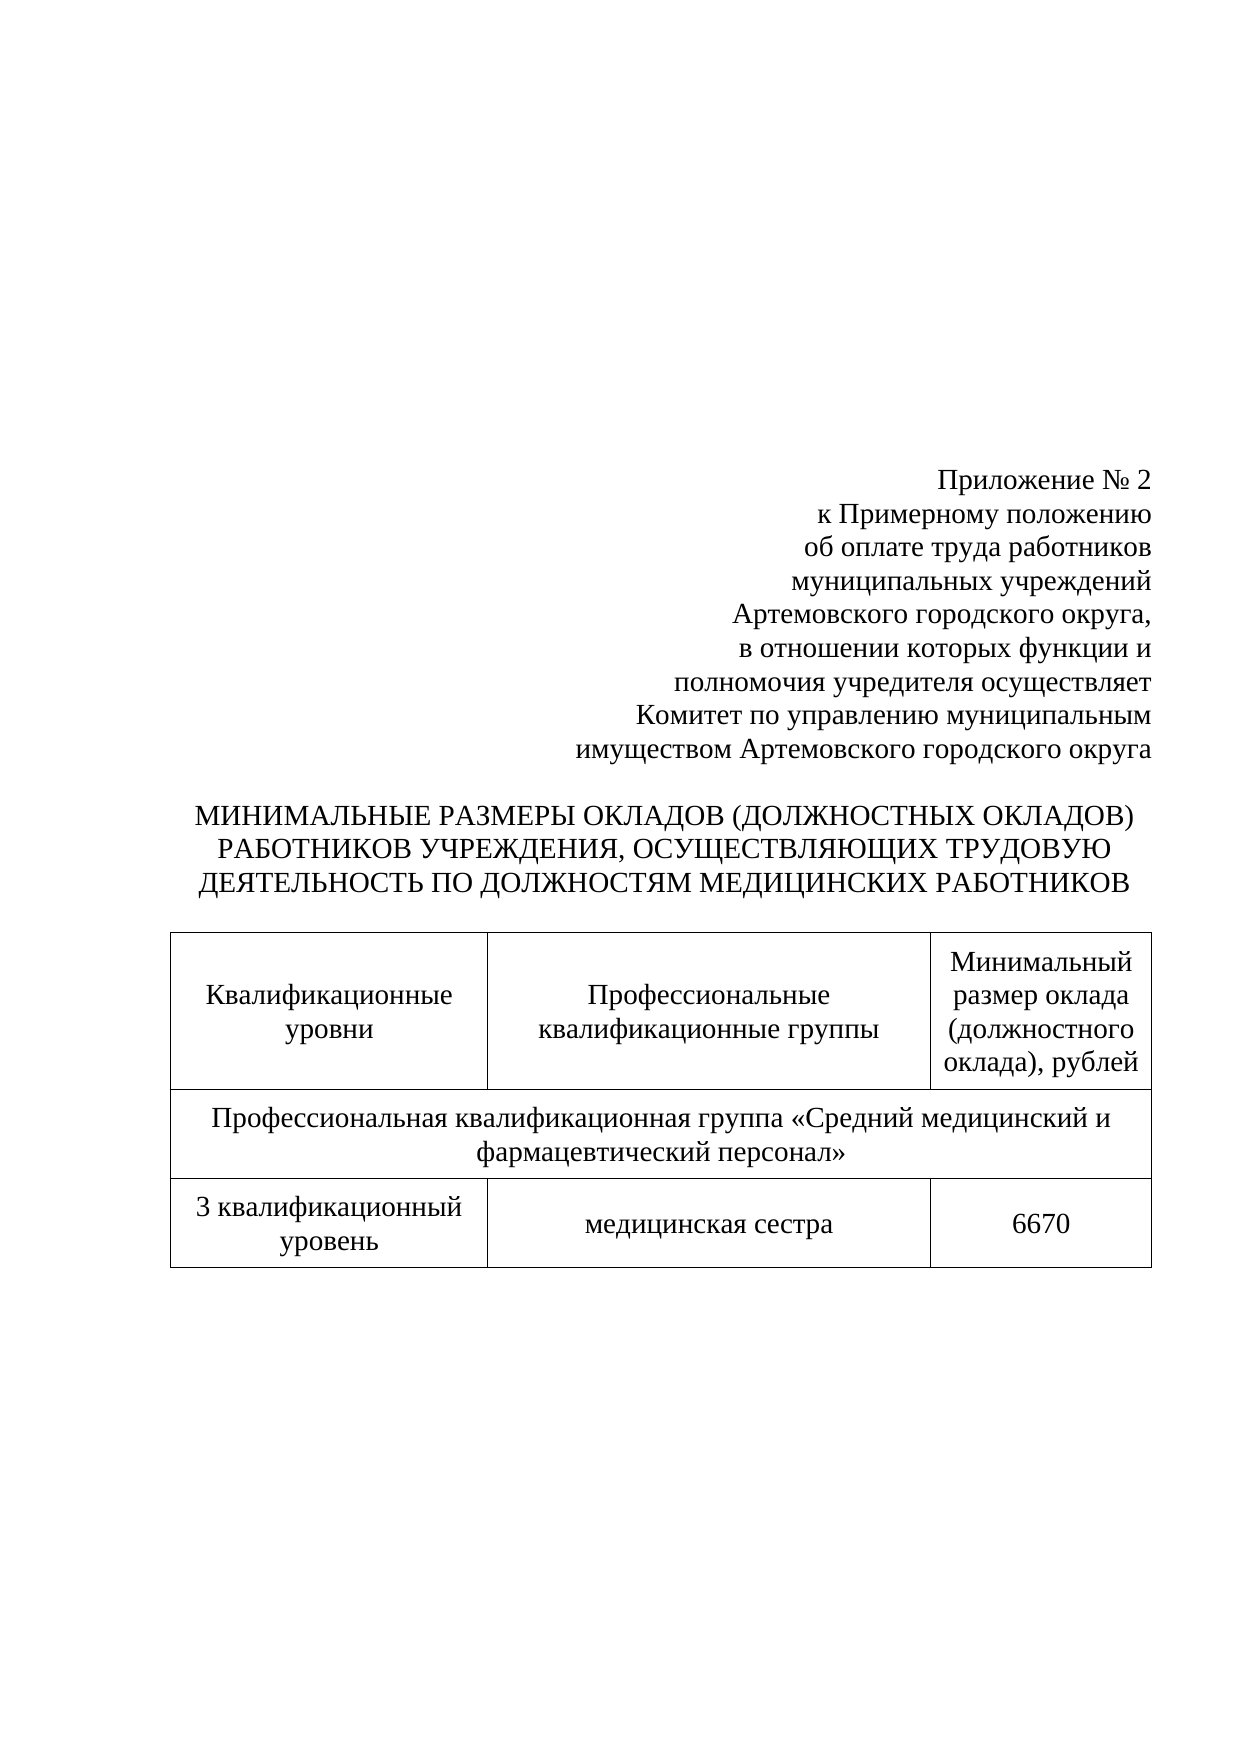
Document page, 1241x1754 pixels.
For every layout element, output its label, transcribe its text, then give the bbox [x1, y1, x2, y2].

text к Примерному положению [177, 496, 1152, 529]
table_header Профессиональные квалификационные группы [488, 933, 930, 1088]
table_cell 3 квалификационный уровень [171, 1179, 487, 1267]
text Приложение № 2 [177, 462, 1152, 496]
table_cell медицинская сестра [488, 1179, 930, 1267]
text полномочия учредителя осуществляет [177, 664, 1152, 697]
text МИНИМАЛЬНЫЕ РАЗМЕРЫ ОКЛАДОВ (ДОЛЖНОСТНЫХ ОКЛАДОВ) РАБОТНИКОВ УЧРЕЖДЕНИЯ, ОСУЩЕСТВЛЯЮЩИХ ТРУДОВУЮ ДЕЯТЕЛЬНОСТЬ ПО ДОЛЖНОСТЯМ МЕДИЦИНСКИХ РАБОТНИКОВ [177, 798, 1152, 898]
text Артемовского городского округа, [177, 597, 1152, 630]
text об оплате труда работников [177, 529, 1152, 563]
text имуществом Артемовского городского округа [177, 731, 1152, 764]
table_header Минимальный размер оклада (должностного оклада), рублей [931, 933, 1151, 1088]
table_header Квалификационные уровни [171, 933, 487, 1088]
text Комитет по управлению муниципальным [177, 697, 1152, 731]
table_cell Профессиональная квалификационная группа «Средний медицинский и фармацевтический персонал» [171, 1090, 1151, 1178]
text муниципальных учреждений [177, 563, 1152, 597]
text в отношении которых функции и [177, 630, 1152, 664]
table_cell 6670 [931, 1179, 1151, 1267]
